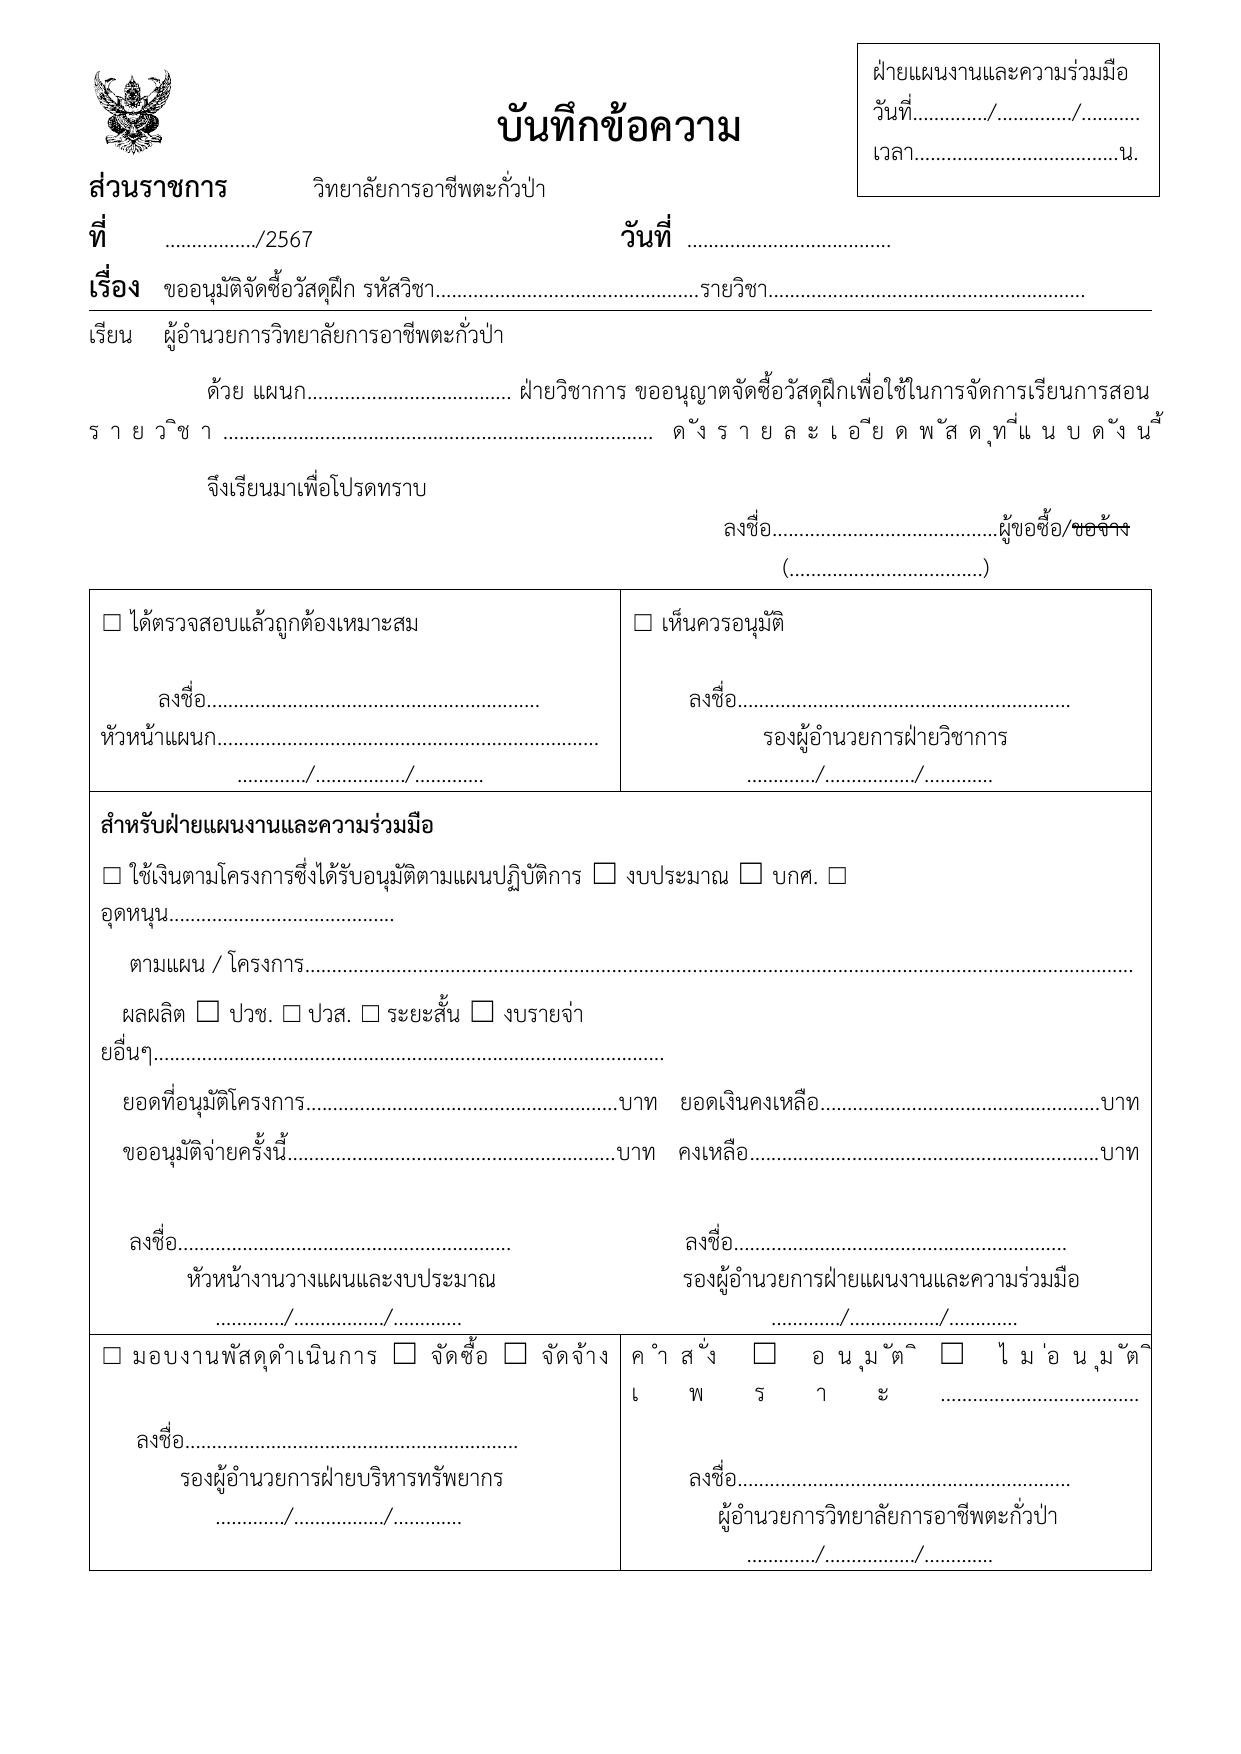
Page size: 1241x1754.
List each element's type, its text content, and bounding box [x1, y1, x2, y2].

table_cell สำหรับฝ่ายแผนงานและความร่วมมือ ☐ ใช้เงินตามโครงการซึ่งได้รับอนุมัติตามแผนปฏิบัติการ ☐ งบประมาณ ☐ บกศ. ☐ อุดหนุน.......................................... ตามแผน / โครงการ.......................................................................................................................................................... ผลผลิต ☐ ปวช. ☐ ปวส. ☐ ระยะสั้น ☐ งบรายจ่ายอื่นๆ............................................................................................... ยอดที่อนุมัติโครงการ..........................................................บาท ยอดเงินคงเหลือ....................................................บาท ขออนุมัติจ่ายครั้งนี้.............................................................บาท คงเหลือ.................................................................บาท ลงชื่อ.............................................................. ลงชื่อ.............................................................. หัวหน้างานวางแผนและงบประมาณ รองผู้อำนวยการฝ่ายแผนงานและความร่วมมือ …………./……………../…………. …………./……………../…………. [90, 792, 1151, 1334]
text ส่วนราชการ วิทยาลัยการอาชีพตะกั่วป่า [89, 161, 1152, 208]
table_cell ☐ มอบงานพัสดุดำเนินการ ☐ จัดซื้อ ☐ จัดจ้าง ลงชื่อ.............................................................. รองผู้อำนวยการฝ่ายบริหารทรัพยากร …………./……………../…………. [90, 1335, 620, 1570]
table_cell คำสั่ง ☐ อนุมัติ ☐ ไม่อนุมัติเพราะ..................................... ลงชื่อ.............................................................. ผู้อำนวยการวิทยาลัยการอาชีพตะกั่วป่า …………./……………../…………. [621, 1335, 1151, 1570]
text เรียน ผู้อำนวยการวิทยาลัยการอาชีพตะกั่วป่า [89, 314, 1152, 351]
text ที่ ................./2567 วันที่ ...................................... [89, 211, 1152, 258]
picture [93, 66, 172, 156]
text ด้วย แผนก...................................... ฝ่ายวิชาการ ขออนุญาตจัดซื้อวัสดุฝึกเพื่อใช้ในการจัดการเรียนการสอนรายวิชา................................................................................ ดังรายละเอียดพัสดุที่แนบดังนี้ [89, 370, 1152, 448]
text จึงเรียนมาเพื่อโปรดทราบ [89, 467, 1152, 504]
text (....................................) [89, 547, 1152, 584]
text บันทึกข้อความ [89, 89, 857, 157]
text เรื่อง ขออนุมัติจัดซื้อวัสดุฝึก รหัสวิชา.................................................รายวิชา........................................................... [89, 261, 1152, 310]
table_header ☐ เห็นควรอนุมัติ ลงชื่อ.............................................................. รองผู้อำนวยการฝ่ายวิชาการ …………./……………../…………. [621, 590, 1151, 791]
table_header ☐ ได้ตรวจสอบแล้วถูกต้องเหมาะสม ลงชื่อ.............................................................. หัวหน้าแผนก....................................................................... …………./……………../…………. [90, 590, 620, 791]
text ลงชื่อ..........................................ผู้ขอซื้อ/ขอจ้าง [89, 507, 1152, 544]
